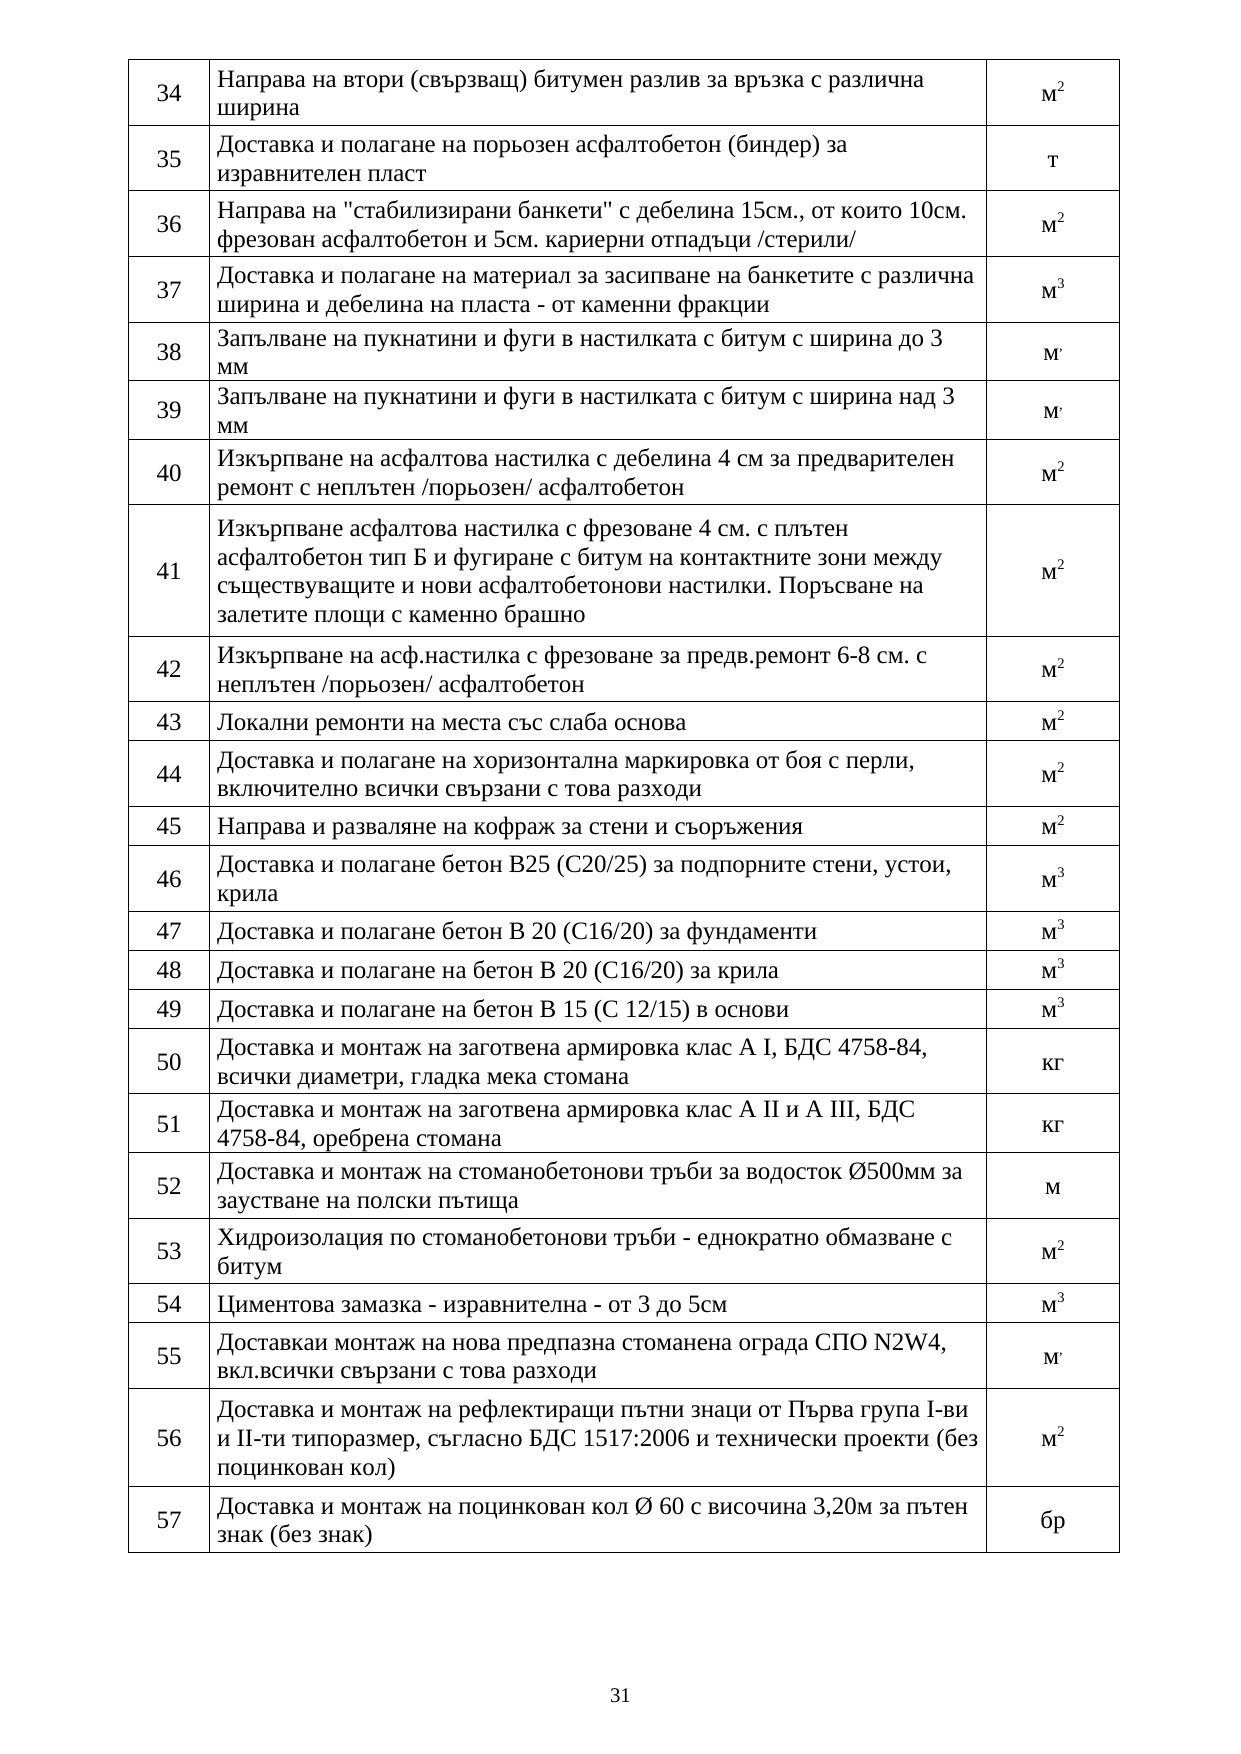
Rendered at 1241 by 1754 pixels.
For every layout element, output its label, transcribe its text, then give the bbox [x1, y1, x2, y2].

table_cell Хидроизолация по стоманобетонови тръби - еднократно обмазване с битум [210, 1219, 986, 1283]
table_cell кг [987, 1094, 1119, 1152]
table_cell м [987, 1153, 1119, 1217]
table_cell Доставка и монтаж на рефлектиращи пътни знаци от Първа група І-ви и ІІ-ти типоразмер, съгласно БДС 1517:2006 и технически проекти (без поцинкован кол) [210, 1389, 986, 1486]
table_cell Доставка и полагане на хоризонтална маркировка от боя с перли, включително всички свързани с това разходи [210, 741, 986, 806]
table_cell м3 [987, 951, 1119, 989]
table_cell Локални ремонти на места със слаба основа [210, 702, 986, 740]
table_cell м3 [987, 1284, 1119, 1322]
table_cell Доставкаи монтаж на нова предпазна стоманена ограда СПО N2W4, вкл.всички свързани с това разходи [210, 1323, 986, 1388]
table_cell Доставка и монтаж на заготвена армировка клас А ІІ и А ІІІ, БДС 4758-84, оребрена стомана [210, 1094, 986, 1152]
table_cell 49 [129, 990, 209, 1028]
table_cell Изкърпване на асфалтова настилка с дебелина 4 см за предварителен ремонт с неплътен /порьозен/ асфалтобетон [210, 440, 986, 504]
table_cell 47 [129, 912, 209, 949]
table_cell 38 [129, 323, 209, 380]
table_cell 34 [129, 60, 209, 125]
table_cell 52 [129, 1153, 209, 1217]
table_cell Доставка и полагане на порьозен асфалтобетон (биндер) за изравнителен пласт [210, 126, 986, 190]
table_cell м, [987, 323, 1119, 380]
table_cell Направа на "стабилизирани банкети" с дебелина 15см., от които 10см. фрезован асфалтобетон и 5см. кариерни отпадъци /стерили/ [210, 191, 986, 256]
table_cell м, [987, 1323, 1119, 1388]
table_cell м2 [987, 191, 1119, 256]
table_cell м3 [987, 912, 1119, 949]
table_cell 53 [129, 1219, 209, 1283]
table_cell м2 [987, 741, 1119, 806]
table_cell 43 [129, 702, 209, 740]
table_cell Доставка и полагане на материал за засипване на банкетите с различна ширина и дебелина на пласта - от каменни фракции [210, 257, 986, 322]
table_cell м3 [987, 990, 1119, 1028]
table_cell 42 [129, 637, 209, 701]
table_cell Циментова замазка - изравнителна - от 3 до 5см [210, 1284, 986, 1322]
table_cell Направа на втори (свързващ) битумен разлив за връзка с различна ширина [210, 60, 986, 125]
table_cell 39 [129, 381, 209, 439]
table_cell кг [987, 1029, 1119, 1093]
table_cell 37 [129, 257, 209, 322]
table_cell 41 [129, 505, 209, 636]
table_cell м2 [987, 702, 1119, 740]
table_cell Изкърпване асфалтова настилка с фрезоване 4 см. с плътен асфалтобетон тип Б и фугиране с битум на контактните зони между съществуващите и нови асфалтобетонови настилки. Поръсване на залетите площи с каменно брашно [210, 505, 986, 636]
table_cell Направа и разваляне на кофраж за стени и съоръжения [210, 807, 986, 845]
table_cell 50 [129, 1029, 209, 1093]
table_cell м2 [987, 637, 1119, 701]
table_cell м2 [987, 1219, 1119, 1283]
table_cell 46 [129, 846, 209, 911]
table_cell бр [987, 1487, 1119, 1552]
table_cell Доставка и полагане на бетон В 20 (C16/20) за крила [210, 951, 986, 989]
table_cell 57 [129, 1487, 209, 1552]
table_cell 36 [129, 191, 209, 256]
table_cell 45 [129, 807, 209, 845]
table_cell Доставка и полагане на бетон В 15 (C 12/15) в основи [210, 990, 986, 1028]
table_cell м2 [987, 505, 1119, 636]
table_cell м3 [987, 257, 1119, 322]
table_cell м, [987, 381, 1119, 439]
table_cell 54 [129, 1284, 209, 1322]
table_cell Доставка и полагане бетон В25 (C20/25) за подпорните стени, устои, крила [210, 846, 986, 911]
table_cell м2 [987, 60, 1119, 125]
table_cell т [987, 126, 1119, 190]
table_cell 55 [129, 1323, 209, 1388]
table_cell м2 [987, 1389, 1119, 1486]
table_cell Запълване на пукнатини и фуги в настилката с битум с ширина над 3 мм [210, 381, 986, 439]
table_cell Изкърпване на асф.настилка с фрезоване за предв.ремонт 6-8 см. с неплътен /порьозен/ асфалтобетон [210, 637, 986, 701]
table_cell м3 [987, 846, 1119, 911]
table_cell м2 [987, 440, 1119, 504]
table_cell 35 [129, 126, 209, 190]
table_cell Доставка и монтаж на поцинкован кол Ø 60 с височина 3,20м за пътен знак (без знак) [210, 1487, 986, 1552]
table_cell 51 [129, 1094, 209, 1152]
table_cell Запълване на пукнатини и фуги в настилката с битум с ширина до 3 мм [210, 323, 986, 380]
table_cell 48 [129, 951, 209, 989]
table_cell 56 [129, 1389, 209, 1486]
table_cell м2 [987, 807, 1119, 845]
table_cell Доставка и монтаж на заготвена армировка клас А І, БДС 4758-84, всички диаметри, гладка мека стомана [210, 1029, 986, 1093]
table_cell Доставка и полагане бетон В 20 (C16/20) за фундаменти [210, 912, 986, 949]
table_cell 44 [129, 741, 209, 806]
table_cell Доставка и монтаж на стоманобетонови тръби за водосток Ø500мм за заустване на полски пътища [210, 1153, 986, 1217]
table_cell 40 [129, 440, 209, 504]
